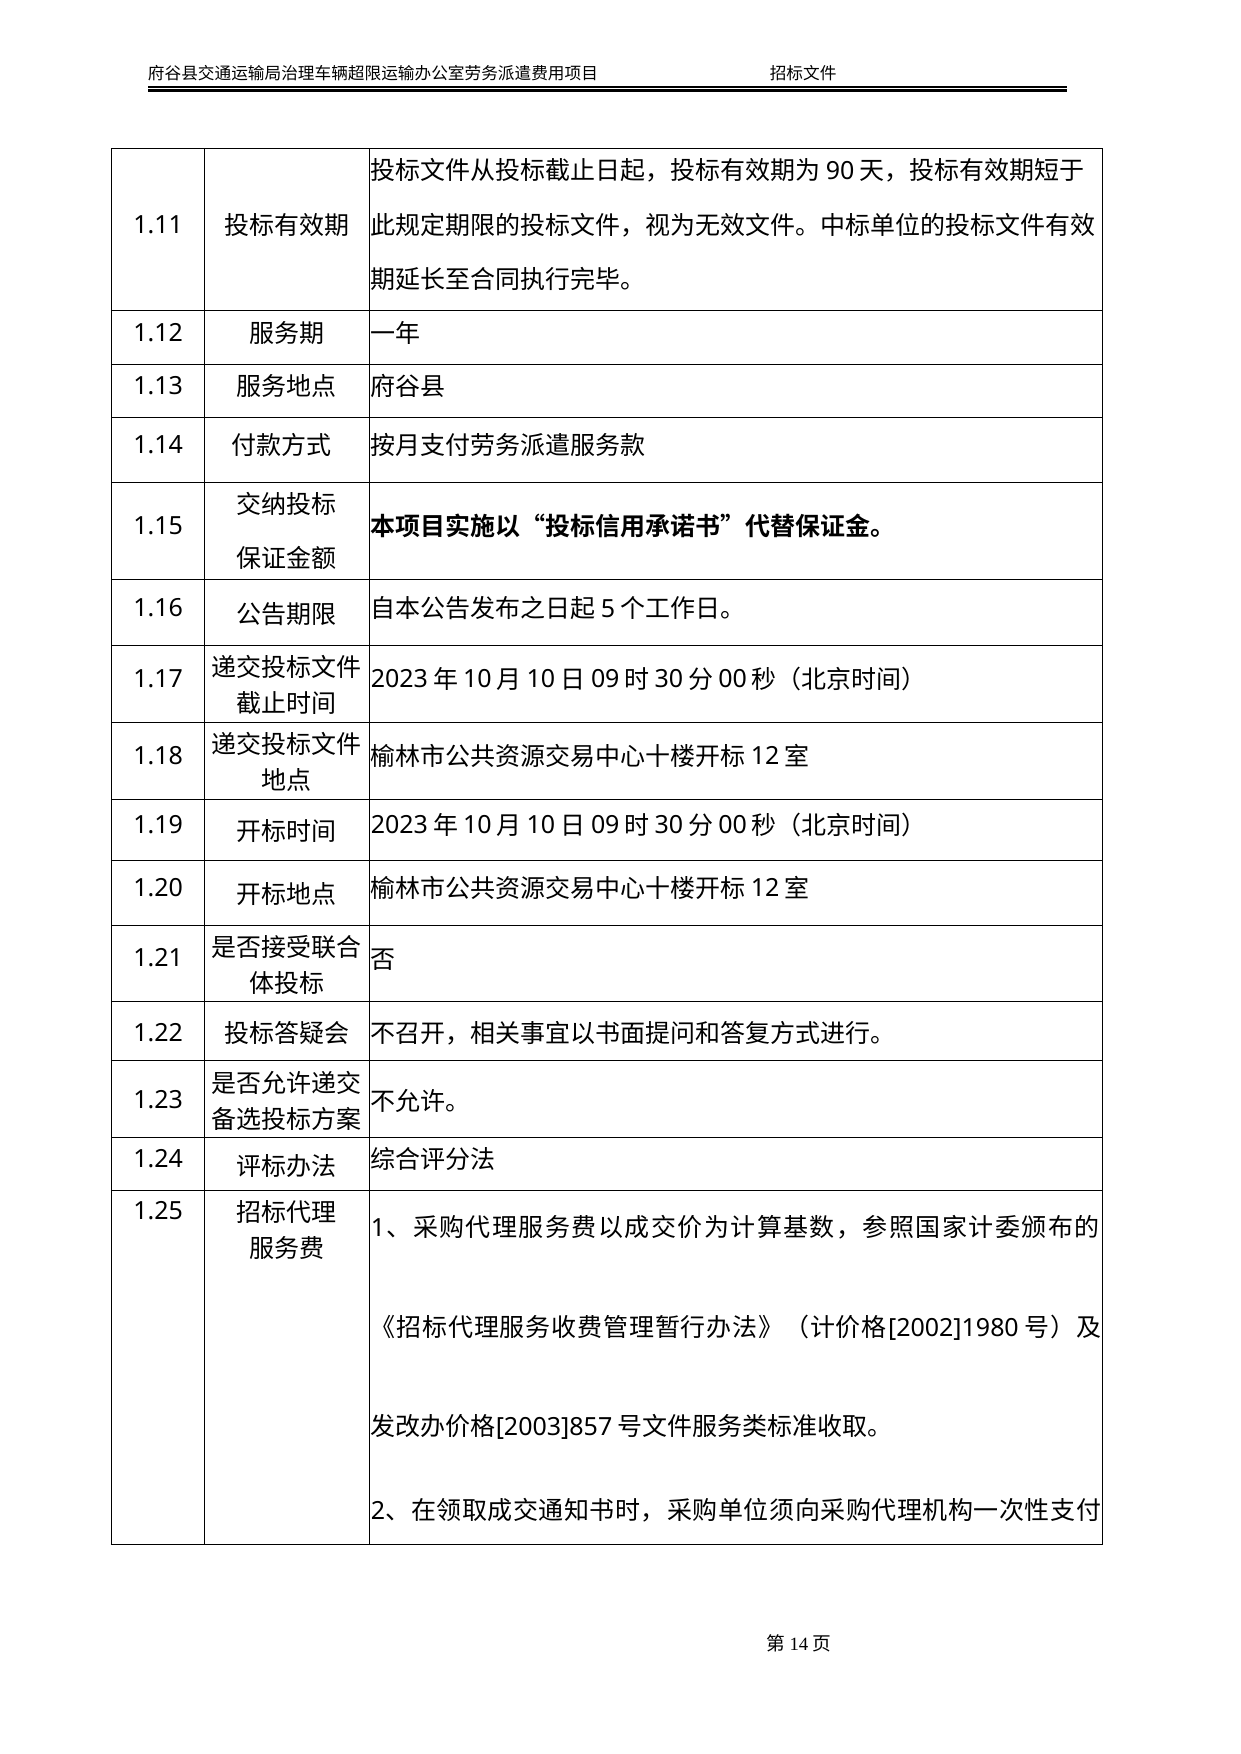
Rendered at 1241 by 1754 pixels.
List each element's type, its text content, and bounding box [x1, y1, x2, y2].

table_cell 府谷县 [370, 365, 1102, 417]
table_cell 综合评分法 [370, 1138, 1102, 1190]
table_cell 不允许。 [370, 1061, 1102, 1137]
table_cell 投标文件从投标截止日起，投标有效期为90天，投标有效期短于此规定期限的投标文件，视为无效文件。中标单位的投标文件有效期延长至合同执行完毕。 [370, 149, 1102, 310]
table_cell 服务地点 [205, 365, 369, 417]
table_cell 招标代理 服务费 [205, 1191, 369, 1543]
table_cell 1.20 [112, 861, 204, 924]
table_cell 1.11 [112, 149, 204, 310]
table_cell 2023年10月10日 09时30分00秒（北京时间） [370, 646, 1102, 722]
table_cell 榆林市公共资源交易中心十楼开标12室 [370, 861, 1102, 924]
table_cell 1.14 [112, 418, 204, 482]
table_cell 榆林市公共资源交易中心十楼开标12室 [370, 723, 1102, 798]
table_cell 1.21 [112, 926, 204, 1001]
table_cell 一年 [370, 311, 1102, 364]
table_cell 开标地点 [205, 861, 369, 924]
table_cell 交纳投标 保证金额 [205, 483, 369, 579]
table_cell 本项目实施以“投标信用承诺书”代替保证金。 [370, 483, 1102, 579]
table_cell 付款方式 [205, 418, 369, 482]
table_cell 1.25 [112, 1191, 204, 1543]
table_cell 评标办法 [205, 1138, 369, 1190]
table_cell 是否接受联合体投标 [205, 926, 369, 1001]
table_cell 开标时间 [205, 800, 369, 860]
table_cell 1.22 [112, 1002, 204, 1060]
table_cell 按月支付劳务派遣服务款 [370, 418, 1102, 482]
table_cell 1.16 [112, 580, 204, 645]
table_cell 不召开，相关事宜以书面提问和答复方式进行。 [370, 1002, 1102, 1060]
table_cell 投标答疑会 [205, 1002, 369, 1060]
table_cell 1.24 [112, 1138, 204, 1190]
table_cell 1.17 [112, 646, 204, 722]
table_cell 1.15 [112, 483, 204, 579]
table_cell 否 [370, 926, 1102, 1001]
table_cell 投标有效期 [205, 149, 369, 310]
table_cell 2023年10月10日 09时30分00秒（北京时间） [370, 800, 1102, 860]
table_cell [370, 1191, 1102, 1543]
table_cell 1.19 [112, 800, 204, 860]
table_cell 1.18 [112, 723, 204, 798]
table_cell 是否允许递交备选投标方案 [205, 1061, 369, 1137]
table_cell 1.13 [112, 365, 204, 417]
table_cell 自本公告发布之日起5个工作日。 [370, 580, 1102, 645]
table_cell 递交投标文件地点 [205, 723, 369, 798]
table_cell 1.12 [112, 311, 204, 364]
table_cell 递交投标文件截止时间 [205, 646, 369, 722]
table_cell 服务期 [205, 311, 369, 364]
table_cell 1.23 [112, 1061, 204, 1137]
table_cell 公告期限 [205, 580, 369, 645]
